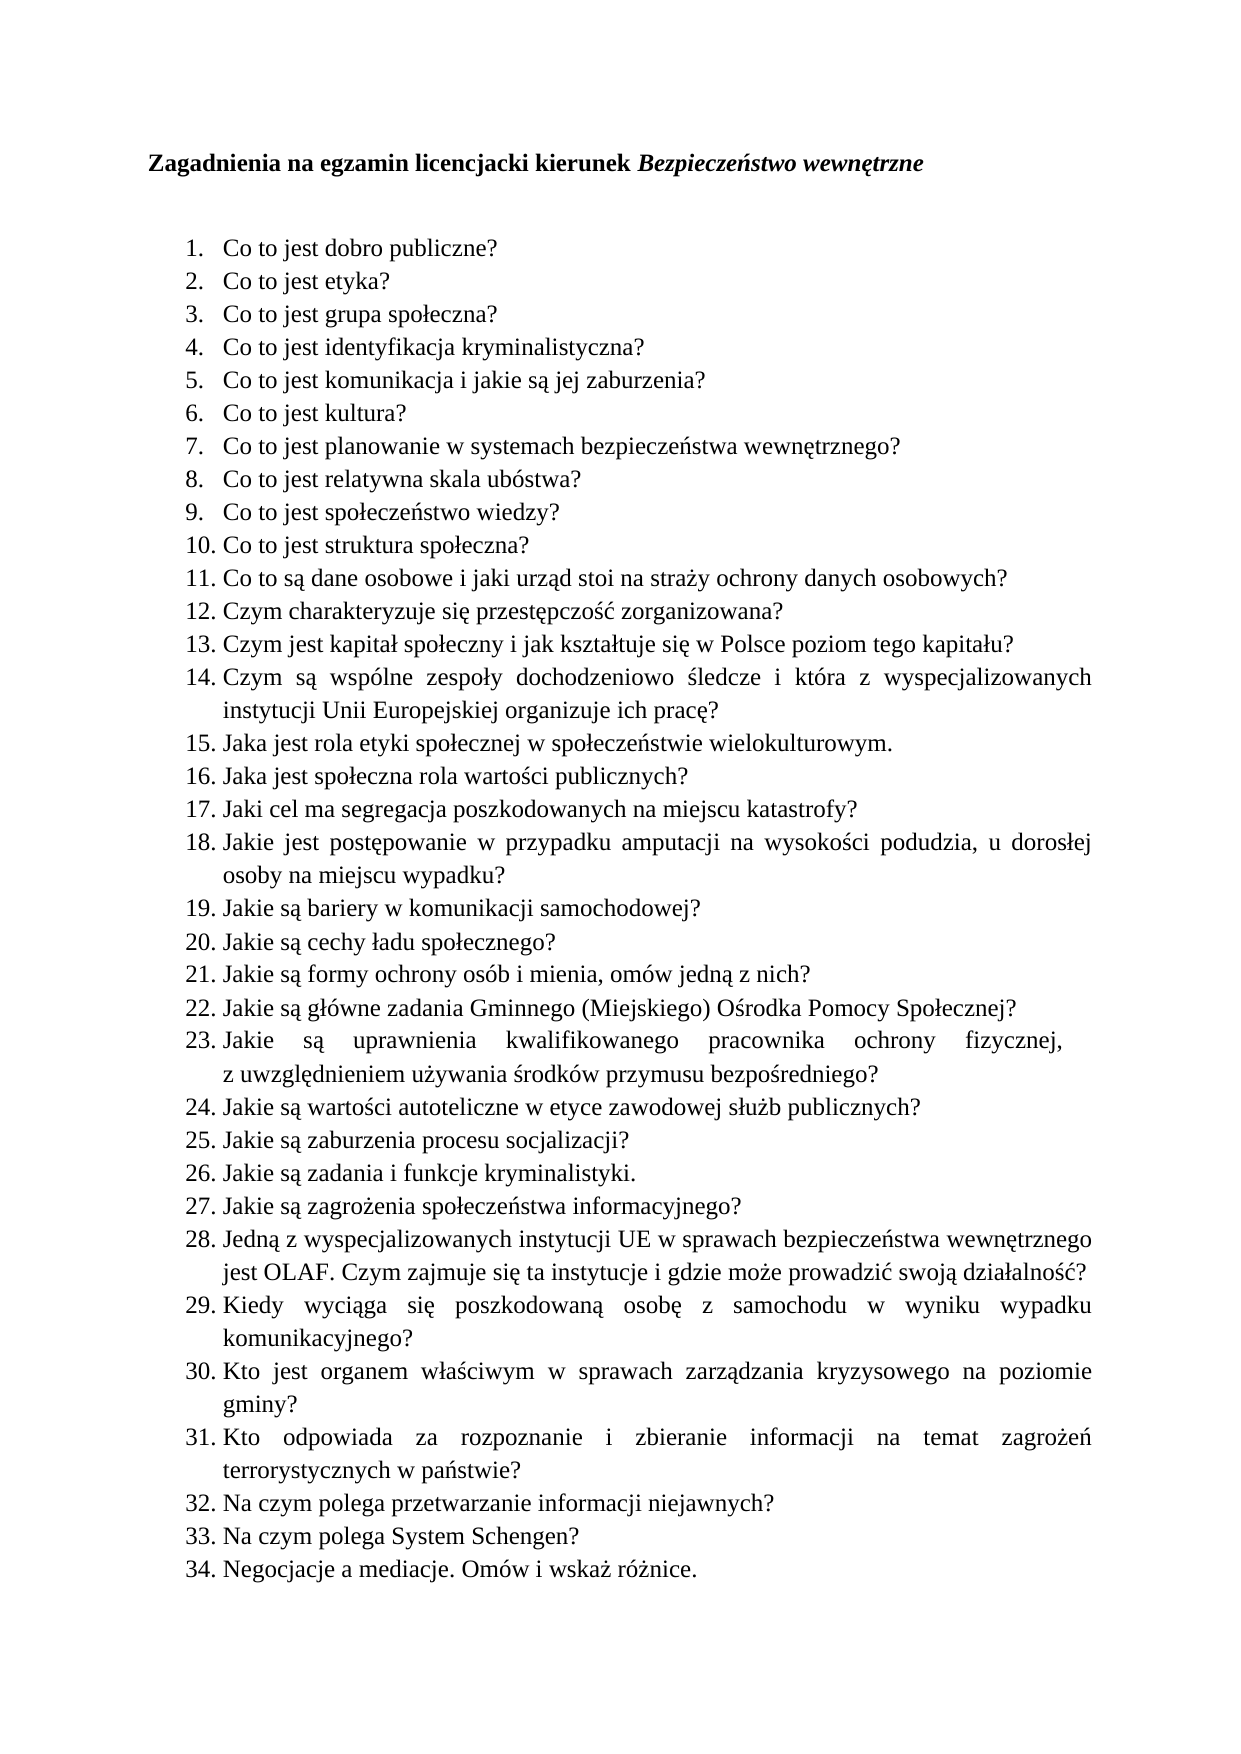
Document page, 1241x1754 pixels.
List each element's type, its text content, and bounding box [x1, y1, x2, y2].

list Co to jest dobro publiczne? [185, 233, 1093, 262]
list Co to są dane osobowe i jaki urząd stoi na straży ochrony danych osobowych? [185, 563, 1093, 592]
list Co to jest relatywna skala ubóstwa? [185, 464, 1093, 493]
list Jakie są zaburzenia procesu socjalizacji? [185, 1125, 1093, 1153]
list Jedną z wyspecjalizowanych instytucji UE w sprawach bezpieczeństwa wewnętrznego jest OLAF. Czym zajmuje się ta instytucje i gdzie może prowadzić swoją działalność? [185, 1224, 1093, 1286]
list Jakie są zagrożenia społeczeństwa informacyjnego? [185, 1191, 1093, 1219]
text Zagadnienia na egzamin licencjacki kierunek Bezpieczeństwo wewnętrzne [148, 148, 1093, 176]
list Co to jest etyka? [185, 266, 1093, 295]
list Kto odpowiada za rozpoznanie i zbieranie informacji na temat zagrożeń terrorystycznych w państwie? [185, 1422, 1093, 1484]
list Czym są wspólne zespoły dochodzeniowo śledcze i która z wyspecjalizowanych instytucji Unii Europejskiej organizuje ich pracę? [185, 662, 1093, 724]
list Jaka jest społeczna rola wartości publicznych? [185, 761, 1093, 790]
list Czym charakteryzuje się przestępczość zorganizowana? [185, 596, 1093, 625]
list Jakie są wartości autoteliczne w etyce zawodowej służb publicznych? [185, 1092, 1093, 1120]
list Co to jest grupa społeczna? [185, 299, 1093, 328]
list Jaka jest rola etyki społecznej w społeczeństwie wielokulturowym. [185, 728, 1093, 757]
list Jakie są zadania i funkcje kryminalistyki. [185, 1158, 1093, 1186]
list Jakie są bariery w komunikacji samochodowej? [185, 893, 1093, 922]
list Co to jest planowanie w systemach bezpieczeństwa wewnętrznego? [185, 431, 1093, 460]
list Co to jest identyfikacja kryminalistyczna? [185, 332, 1093, 361]
list Negocjacje a mediacje. Omów i wskaż różnice. [185, 1554, 1093, 1583]
list Co to jest kultura? [185, 398, 1093, 427]
list Kto jest organem właściwym w sprawach zarządzania kryzysowego na poziomie gminy? [185, 1356, 1093, 1418]
list Jakie jest postępowanie w przypadku amputacji na wysokości podudzia, u dorosłej osoby na miejscu wypadku? [185, 827, 1093, 889]
list Jakie są uprawnienia kwalifikowanego pracownika ochrony fizycznej, z uwzględnieniem używania środków przymusu bezpośredniego? [185, 1026, 1093, 1087]
list Jakie są cechy ładu społecznego? [185, 927, 1093, 955]
list Na czym polega System Schengen? [185, 1521, 1093, 1550]
list Kiedy wyciąga się poszkodowaną osobę z samochodu w wyniku wypadku komunikacyjnego? [185, 1290, 1093, 1352]
list Co to jest komunikacja i jakie są jej zaburzenia? [185, 365, 1093, 394]
list Jakie są formy ochrony osób i mienia, omów jedną z nich? [185, 959, 1093, 988]
list Co to jest społeczeństwo wiedzy? [185, 497, 1093, 526]
list Jakie są główne zadania Gminnego (Miejskiego) Ośrodka Pomocy Społecznej? [185, 993, 1093, 1021]
list Na czym polega przetwarzanie informacji niejawnych? [185, 1488, 1093, 1517]
list Jaki cel ma segregacja poszkodowanych na miejscu katastrofy? [185, 794, 1093, 823]
list Czym jest kapitał społeczny i jak kształtuje się w Polsce poziom tego kapitału? [185, 629, 1093, 658]
list Co to jest struktura społeczna? [185, 530, 1093, 559]
